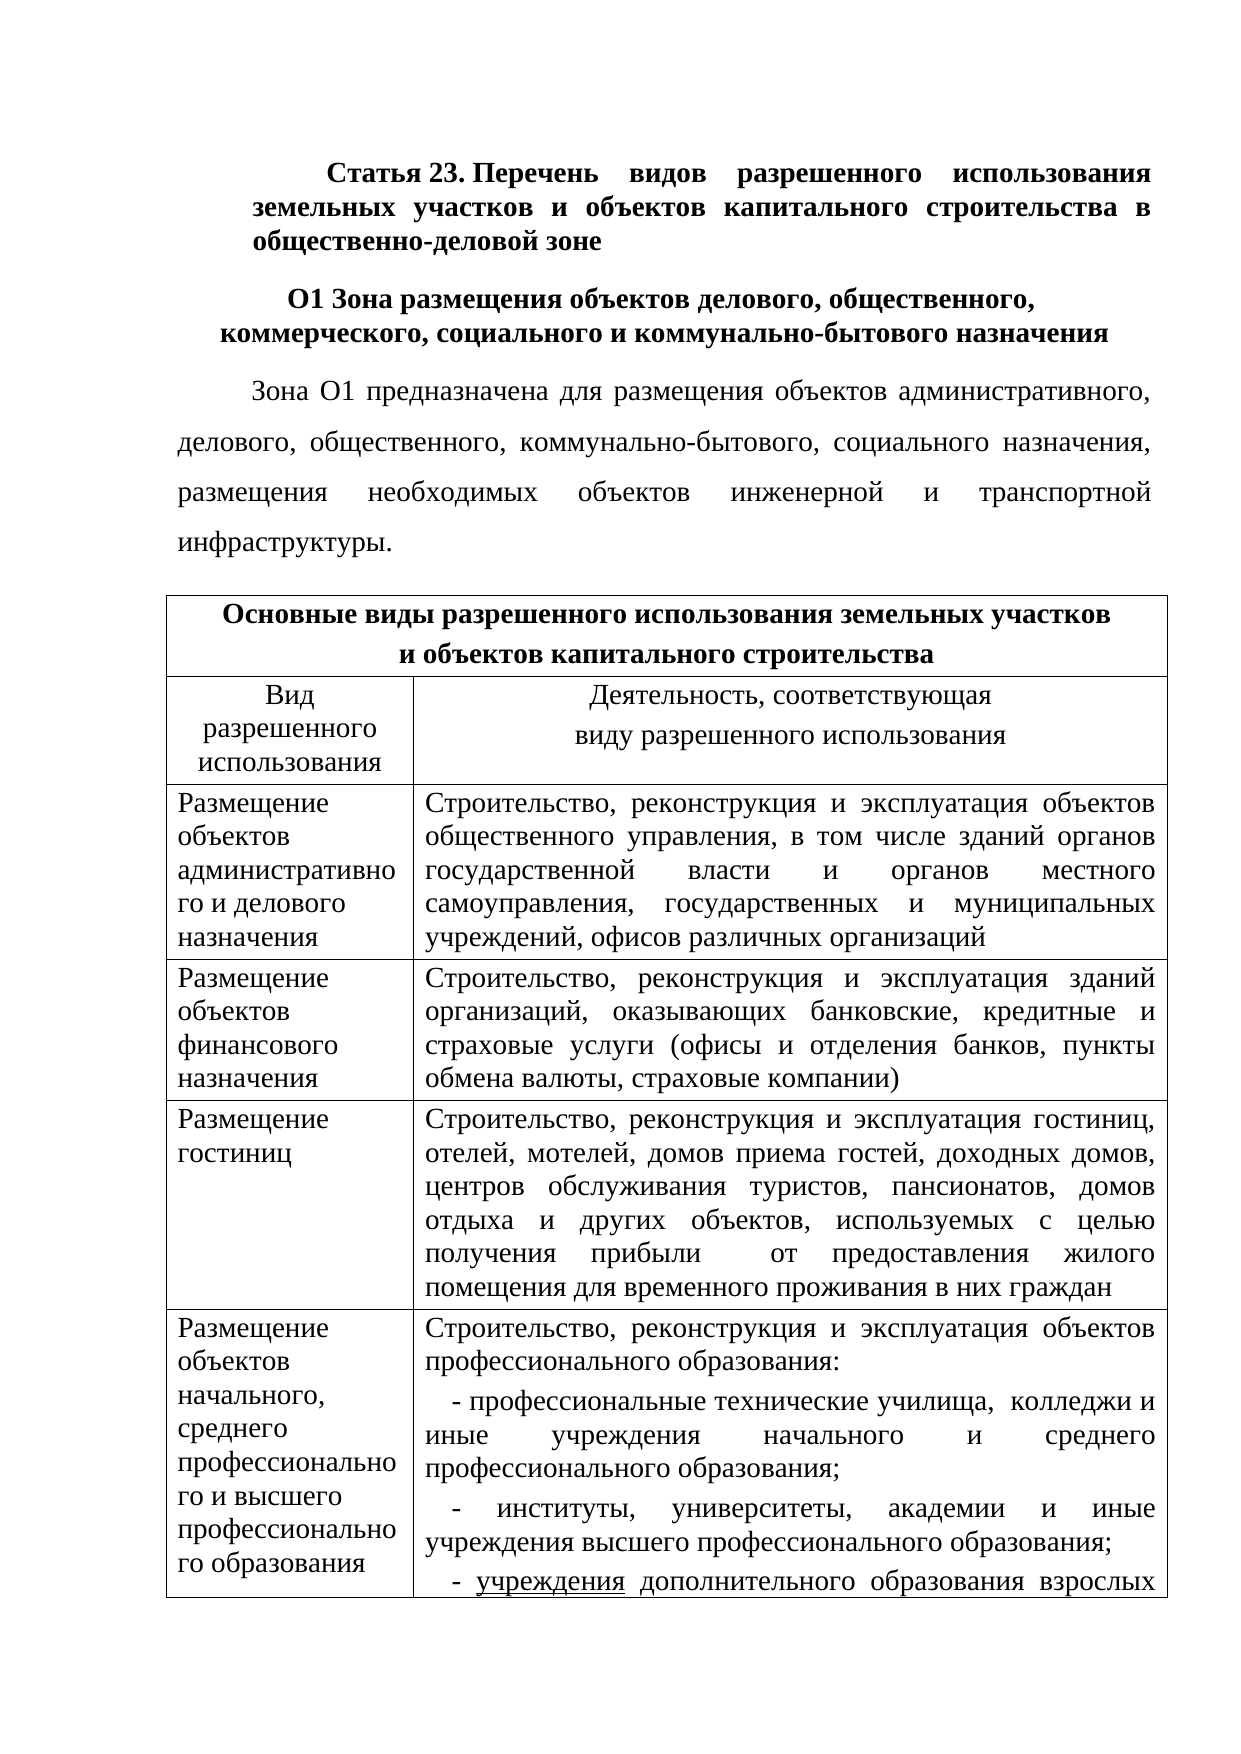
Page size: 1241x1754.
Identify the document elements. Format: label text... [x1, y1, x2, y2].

text Зона О1 предназначена для размещения объектов административного, делового, общественного, коммунально-бытового, социального назначения, размещения необходимых объектов инженерной и транспортной инфраструктуры. [177, 373, 1152, 558]
table_cell Деятельность, соответствующая виду разрешенного использования [414, 677, 1167, 784]
table_cell Строительство, реконструкция и эксплуатация зданий организаций, оказывающих банковские, кредитные и страховые услуги (офисы и отделения банков, пункты обмена валюты, страховые компании) [414, 960, 1167, 1100]
table_cell Размещение объектов административного и делового назначения [167, 785, 413, 959]
table_header Основные виды разрешенного использования земельных участков и объектов капитального строительства [167, 596, 1167, 676]
table_cell Размещение гостиниц [167, 1101, 413, 1309]
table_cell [414, 1310, 1167, 1597]
text О1 Зона размещения объектов делового, общественного, коммерческого, социального и коммунально-бытового назначения [177, 281, 1152, 348]
list Перечень видов разрешенного использования земельных участков и объектов капитального строительства в общественно-деловой зоне [252, 156, 1152, 256]
table_cell Размещение объектов финансового назначения [167, 960, 413, 1100]
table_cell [167, 1310, 413, 1597]
table_cell Строительство, реконструкция и эксплуатация гостиниц, отелей, мотелей, домов приема гостей, доходных домов, центров обслуживания туристов, пансионатов, домов отдыха и других объектов, используемых с целью получения прибыли от предоставления жилого помещения для временного проживания в них граждан [414, 1101, 1167, 1309]
table_cell Строительство, реконструкция и эксплуатация объектов общественного управления, в том числе зданий органов государственной власти и органов местного самоуправления, государственных и муниципальных учреждений, офисов различных организаций [414, 785, 1167, 959]
table_cell Вид разрешенного использования [167, 677, 413, 784]
